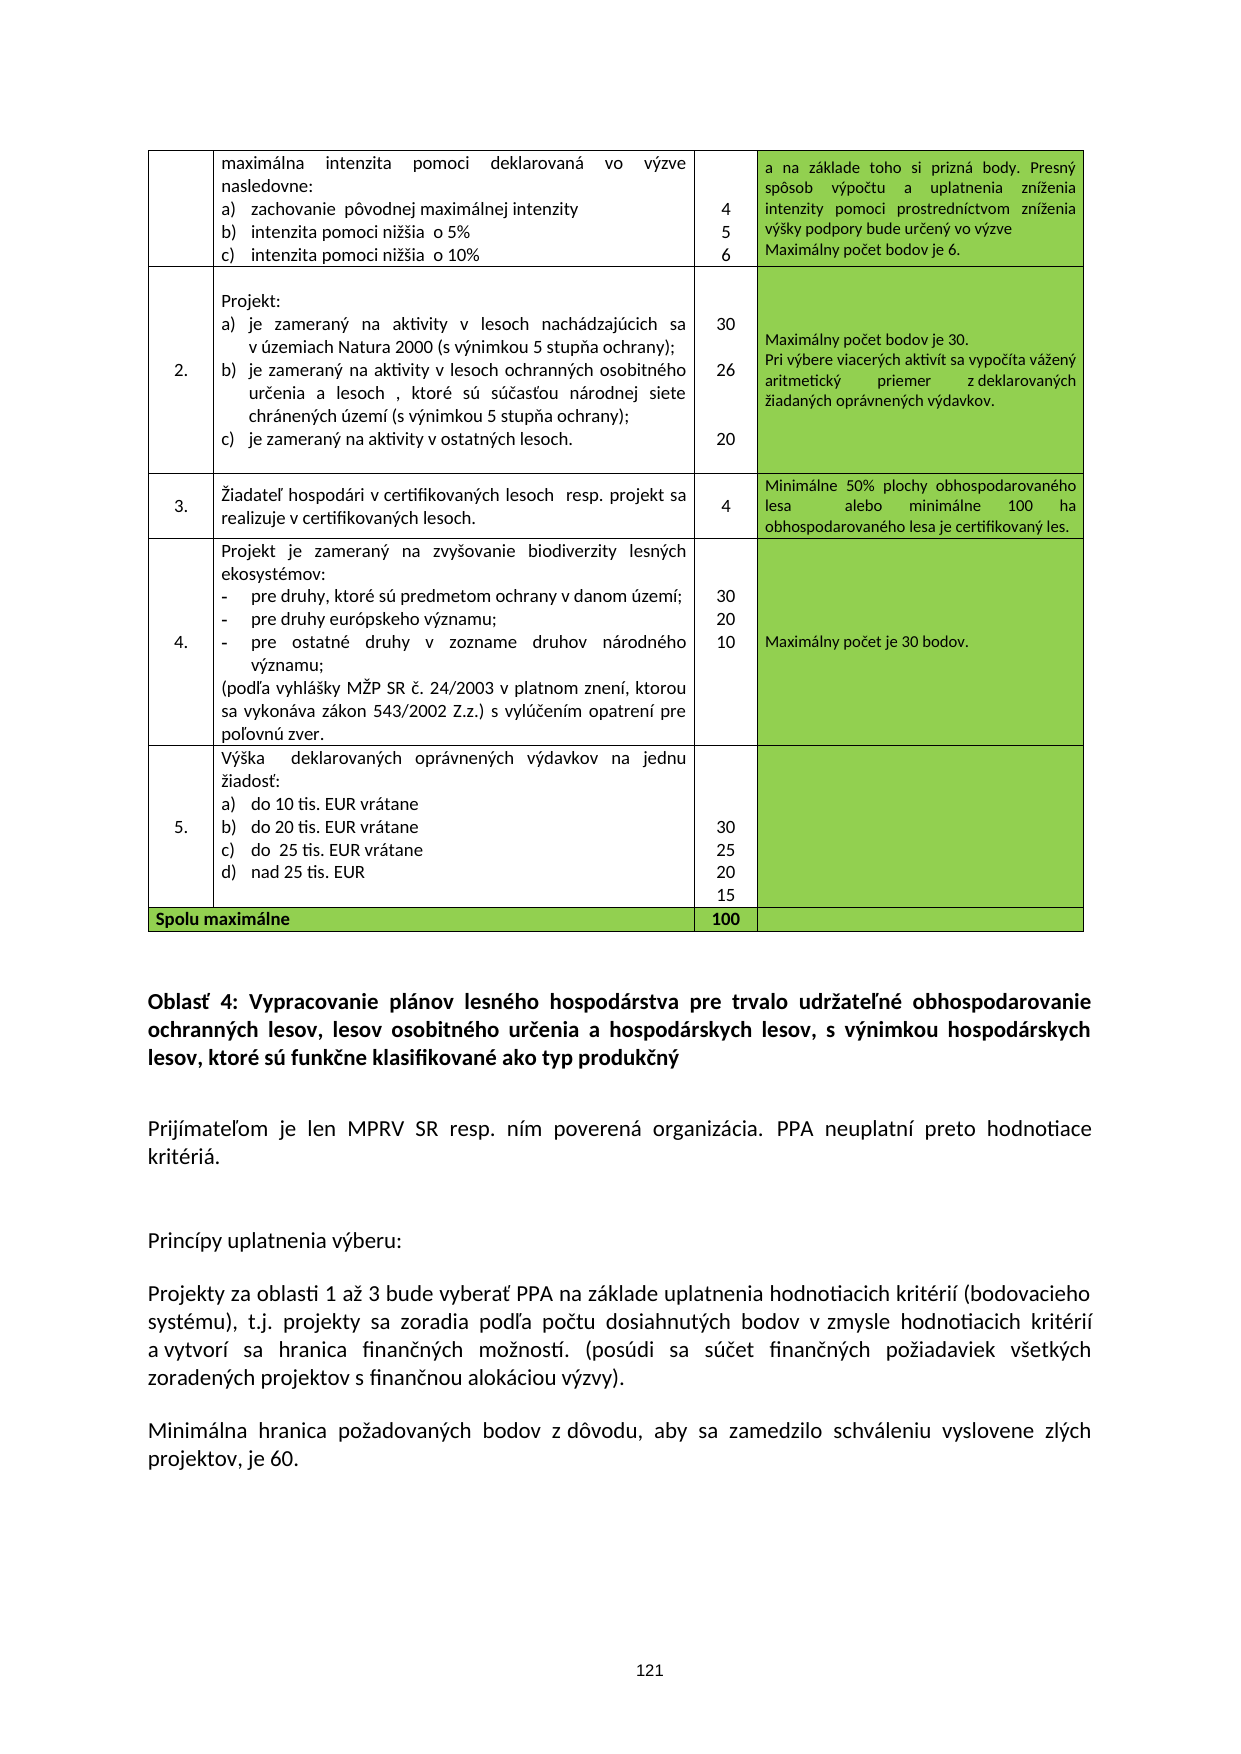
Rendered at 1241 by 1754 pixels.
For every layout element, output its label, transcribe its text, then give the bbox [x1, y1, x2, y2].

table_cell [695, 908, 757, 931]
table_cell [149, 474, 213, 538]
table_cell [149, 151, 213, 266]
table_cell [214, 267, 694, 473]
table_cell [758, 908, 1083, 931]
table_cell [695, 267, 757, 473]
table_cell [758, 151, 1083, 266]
text Minimálna hranica požadovaných bodov z dôvodu, aby sa zamedzilo schváleniu vyslovene zlých projektov, je 60. [148, 1416, 1092, 1472]
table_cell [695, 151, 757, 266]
text Projekty za oblasti 1 až 3 bude vyberať PPA na základe uplatnenia hodnotiacich kritérií (bodovacieho systému), t.j. projekty sa zoradia podľa počtu dosiahnutých bodov v zmysle hodnotiacich kritérií a vytvorí sa hranica finančných možností. (posúdi sa súčet finančných požiadaviek všetkých zoradených projektov s finančnou alokáciou výzvy). [148, 1279, 1092, 1391]
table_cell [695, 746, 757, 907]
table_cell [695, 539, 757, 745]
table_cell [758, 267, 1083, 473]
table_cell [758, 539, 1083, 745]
text Princípy uplatnenia výberu: [148, 1226, 1092, 1254]
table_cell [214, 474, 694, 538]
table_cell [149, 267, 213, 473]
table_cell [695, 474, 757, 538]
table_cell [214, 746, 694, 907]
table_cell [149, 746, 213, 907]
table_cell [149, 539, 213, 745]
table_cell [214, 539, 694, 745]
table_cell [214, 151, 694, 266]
text Prijímateľom je len MPRV SR resp. ním poverená organizácia. PPA neuplatní preto hodnotiace kritériá. [148, 1114, 1092, 1170]
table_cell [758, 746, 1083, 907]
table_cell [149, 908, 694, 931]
subtitle Oblasť 4: Vypracovanie plánov lesného hospodárstva pre trvalo udržateľné obhospodarovanie ochranných lesov, lesov osobitného určenia a hospodárskych lesov, s výnimkou hospodárskych lesov, ktoré sú funkčne klasifikované ako typ produkčný [148, 987, 1092, 1071]
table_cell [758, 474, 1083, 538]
